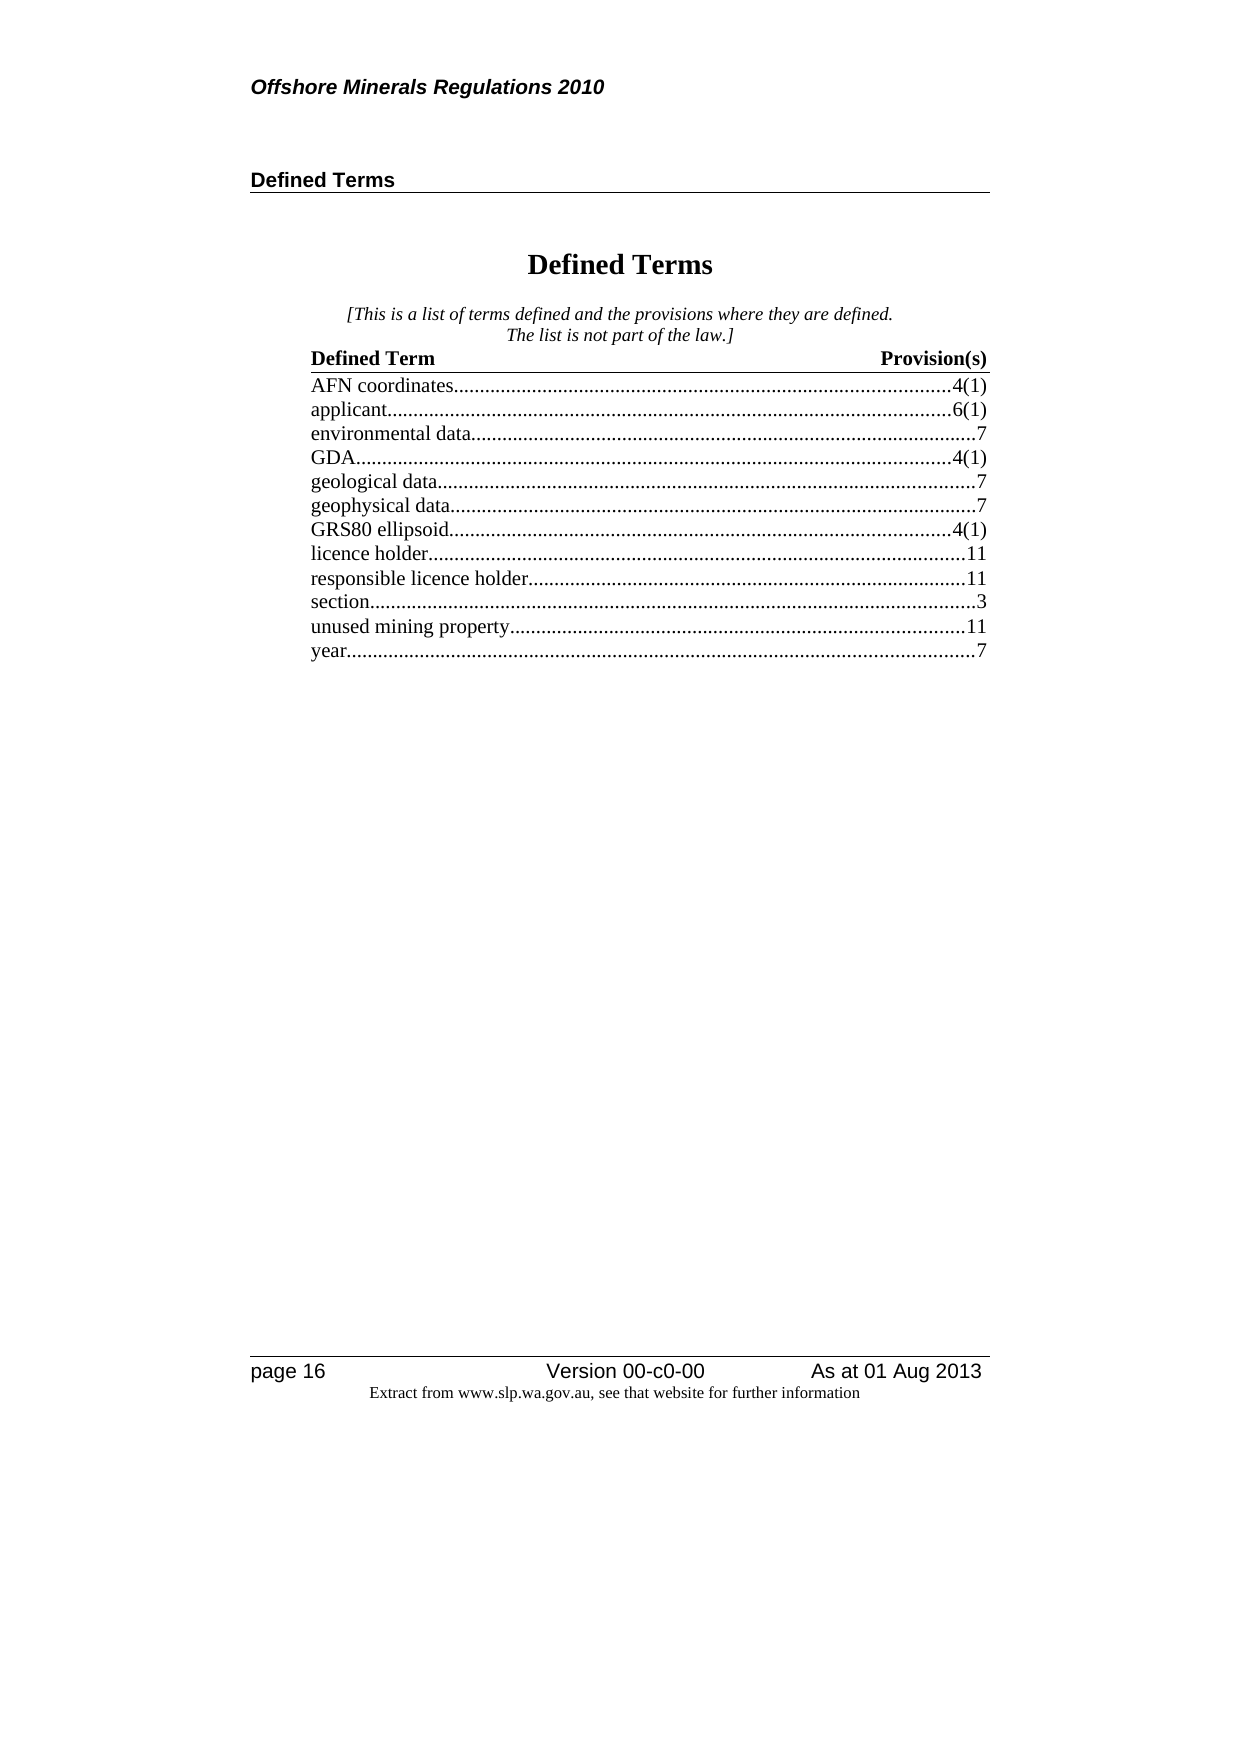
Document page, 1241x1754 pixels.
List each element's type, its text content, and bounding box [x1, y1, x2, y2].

text responsible licence holder 11 [311, 565, 929, 589]
text geological data 7 [311, 469, 929, 493]
text unused mining property 11 [311, 613, 929, 638]
text year 7 [311, 638, 929, 662]
text GDA 4(1) [311, 445, 929, 469]
text GRS80 ellipsoid 4(1) [311, 517, 929, 541]
text geophysical data 7 [311, 493, 929, 517]
text [This is a list of terms defined and the provisions where they are defined. The list is not part of the law.] [339, 303, 901, 346]
text AFN coordinates 4(1) [311, 373, 929, 397]
subtitle Defined Terms [250, 247, 990, 281]
text Defined Term Provision(s) [311, 346, 990, 372]
text applicant 6(1) [311, 397, 929, 421]
text licence holder 11 [311, 541, 929, 565]
text section 3 [311, 589, 929, 613]
text environmental data 7 [311, 421, 929, 445]
